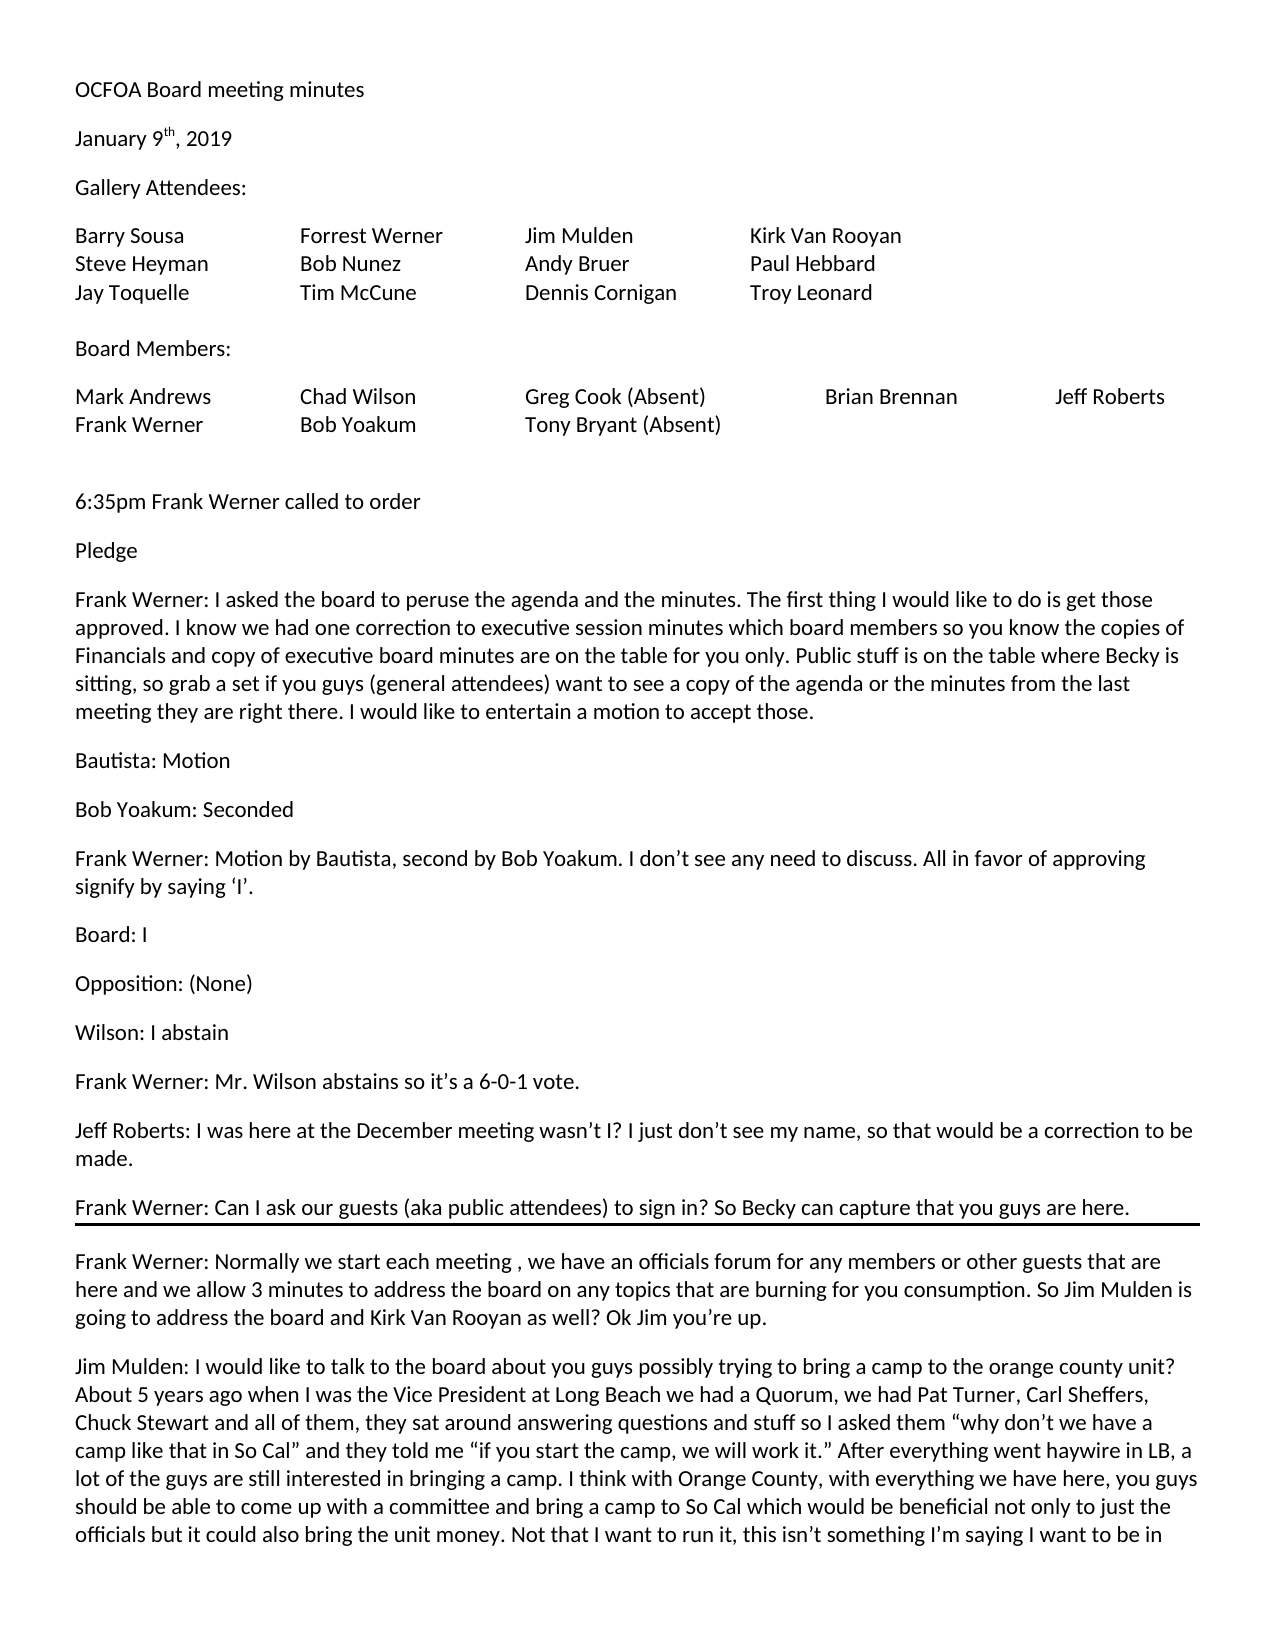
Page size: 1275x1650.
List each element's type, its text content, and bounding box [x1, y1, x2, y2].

text Board: I [75, 921, 1200, 949]
text Jeff Roberts: I was here at the December meeting wasn’t I? I just don’t see my name, so that would be a correction to be made. [75, 1116, 1200, 1172]
text Opposition: (None) [75, 969, 1200, 997]
text Wilson: I abstain [75, 1018, 1200, 1046]
text Bob Yoakum: Seconded [75, 795, 1200, 823]
text 6:35pm Frank Werner called to order [75, 487, 1200, 515]
text Frank Werner Bob Yoakum Tony Bryant (Absent) [75, 411, 1200, 438]
text Board Members: [75, 334, 1200, 362]
text Mark Andrews Chad Wilson Greg Cook (Absent) Brian Brennan Jeff Roberts [75, 382, 1200, 411]
text Frank Werner: Motion by Bautista, second by Bob Yoakum. I don’t see any need to discuss. All in favor of approving signify by saying ‘I’. [75, 844, 1200, 900]
text Frank Werner: Normally we start each meeting , we have an officials forum for any members or other guests that are here and we allow 3 minutes to address the board on any topics that are burning for you consumption. So Jim Mulden is going to address the board and Kirk Van Rooyan as well? Ok Jim you’re up. [75, 1247, 1200, 1331]
text Gallery Attendees: [75, 173, 1200, 201]
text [75, 1352, 1200, 1548]
text Steve Heyman Bob Nunez Andy Bruer Paul Hebbard [75, 249, 1200, 278]
text OCFOA Board meeting minutes [75, 75, 1200, 103]
text Barry Sousa Forrest Werner Jim Mulden Kirk Van Rooyan [75, 222, 1200, 249]
text Frank Werner: Mr. Wilson abstains so it’s a 6-0-1 vote. [75, 1067, 1200, 1095]
text January 9th, 2019 [75, 124, 1200, 152]
text Bautista: Motion [75, 746, 1200, 774]
text Frank Werner: Can I ask our guests (aka public attendees) to sign in? So Becky can capture that you guys are here. [75, 1193, 1200, 1223]
text Frank Werner: I asked the board to peruse the agenda and the minutes. The first thing I would like to do is get those approved. I know we had one correction to executive session minutes which board members so you know the copies of Financials and copy of executive board minutes are on the table for you only. Public stuff is on the table where Becky is sitting, so grab a set if you guys (general attendees) want to see a copy of the agenda or the minutes from the last meeting they are right there. I would like to entertain a motion to accept those. [75, 585, 1200, 725]
text Jay Toquelle Tim McCune Dennis Cornigan Troy Leonard [75, 278, 1200, 306]
text Pledge [75, 536, 1200, 564]
